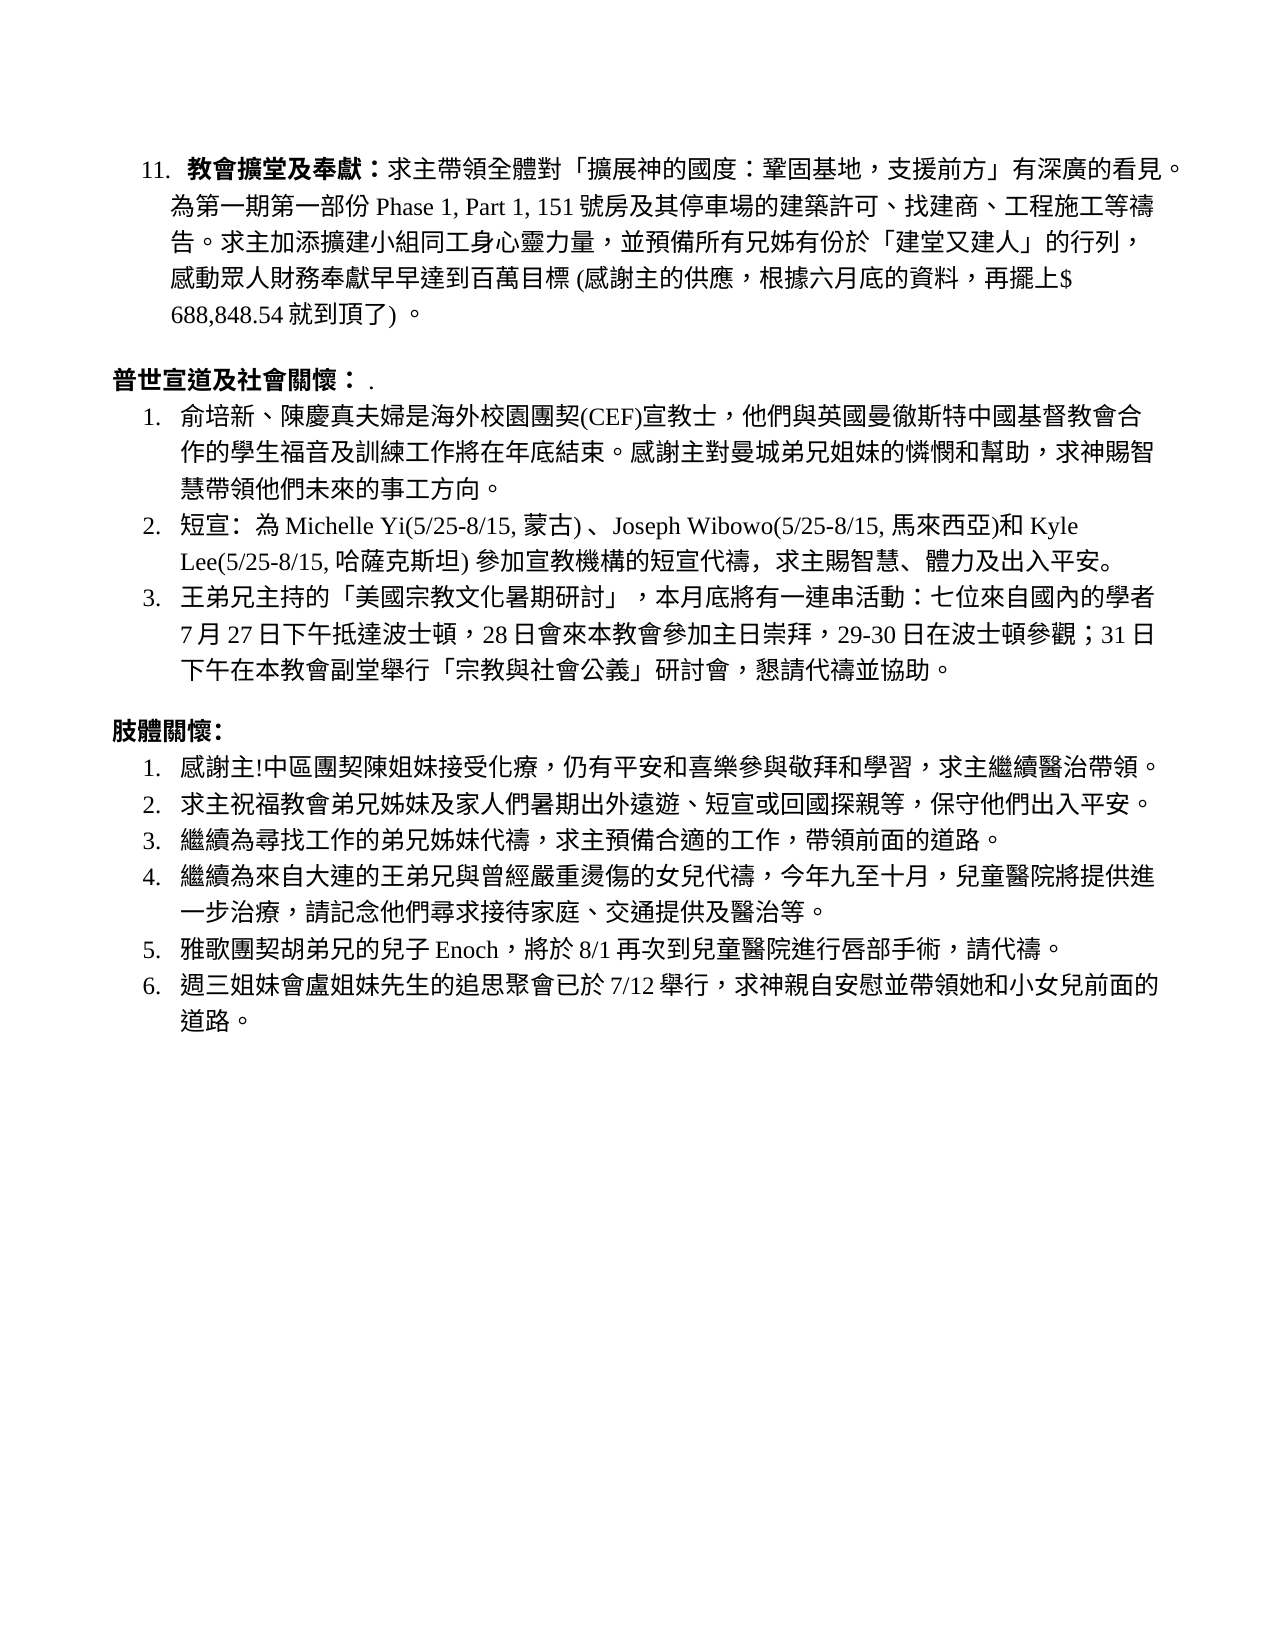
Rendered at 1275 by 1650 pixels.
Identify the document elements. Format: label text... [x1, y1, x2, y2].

list 王弟兄主持的「美國宗教文化暑期研討」，本月底將有一連串活動：七位來自國內的學者7月27日下午抵達波士頓，28日會來本教會參加主日崇拜，29-30日在波士頓參觀；31日下午在本教會副堂舉行「宗教與社會公義」研討會，懇請代禱並協助。 [142, 578, 1162, 687]
text 肢體關懷： [112, 712, 1162, 748]
list 求主祝福教會弟兄姊妹及家人們暑期出外遠遊、短宣或回國探親等，保守他們出入平安。 [142, 784, 1162, 820]
list 短宣：為Michelle Yi(5/25-8/15, 蒙古) 、Joseph Wibowo(5/25-8/15, 馬來西亞)和Kyle Lee(5/25-8/15, 哈薩克斯坦) 參加宣教機構的短宣代禱，求主賜智慧、體力及出入平安。 [142, 505, 1162, 578]
text 普世宣道及社會關懷： . [112, 360, 1162, 397]
list 教會擴堂及奉獻：求主帶領全體對「擴展神的國度：鞏固基地，支援前方」有深廣的看見。為第一期第一部份Phase 1, Part 1, 151號房及其停車場的建築許可、找建商、工程施工等禱告。求主加添擴建小組同工身心靈力量，並預備所有兄姊有份於「建堂又建人」的行列，感動眾人財務奉獻早早達到百萬目標 (感謝主的供應，根據六月底的資料，再擺上$ 688,848.54就到頂了) 。 [141, 150, 1162, 331]
list 繼續為尋找工作的弟兄姊妹代禱，求主預備合適的工作，帶領前面的道路。 [142, 820, 1162, 857]
list 雅歌團契胡弟兄的兒子Enoch，將於8/1再次到兒童醫院進行唇部手術，請代禱。 [142, 929, 1162, 965]
list 繼續為來自大連的王弟兄與曾經嚴重燙傷的女兒代禱，今年九至十月，兒童醫院將提供進一步治療，請記念他們尋求接待家庭、交通提供及醫治等。 [142, 857, 1162, 929]
list 週三姐妹會盧姐妹先生的追思聚會已於7/12舉行，求神親自安慰並帶領她和小女兒前面的道路。 [142, 965, 1162, 1038]
list 感謝主!中區團契陳姐妹接受化療，仍有平安和喜樂參與敬拜和學習，求主繼續醫治帶領。 [142, 748, 1162, 784]
list 俞培新、陳慶真夫婦是海外校園團契(CEF)宣教士，他們與英國曼徹斯特中國基督教會合作的學生福音及訓練工作將在年底結束。感謝主對曼城弟兄姐妹的憐憫和幫助，求神賜智慧帶領他們未來的事工方向。 [142, 397, 1162, 505]
